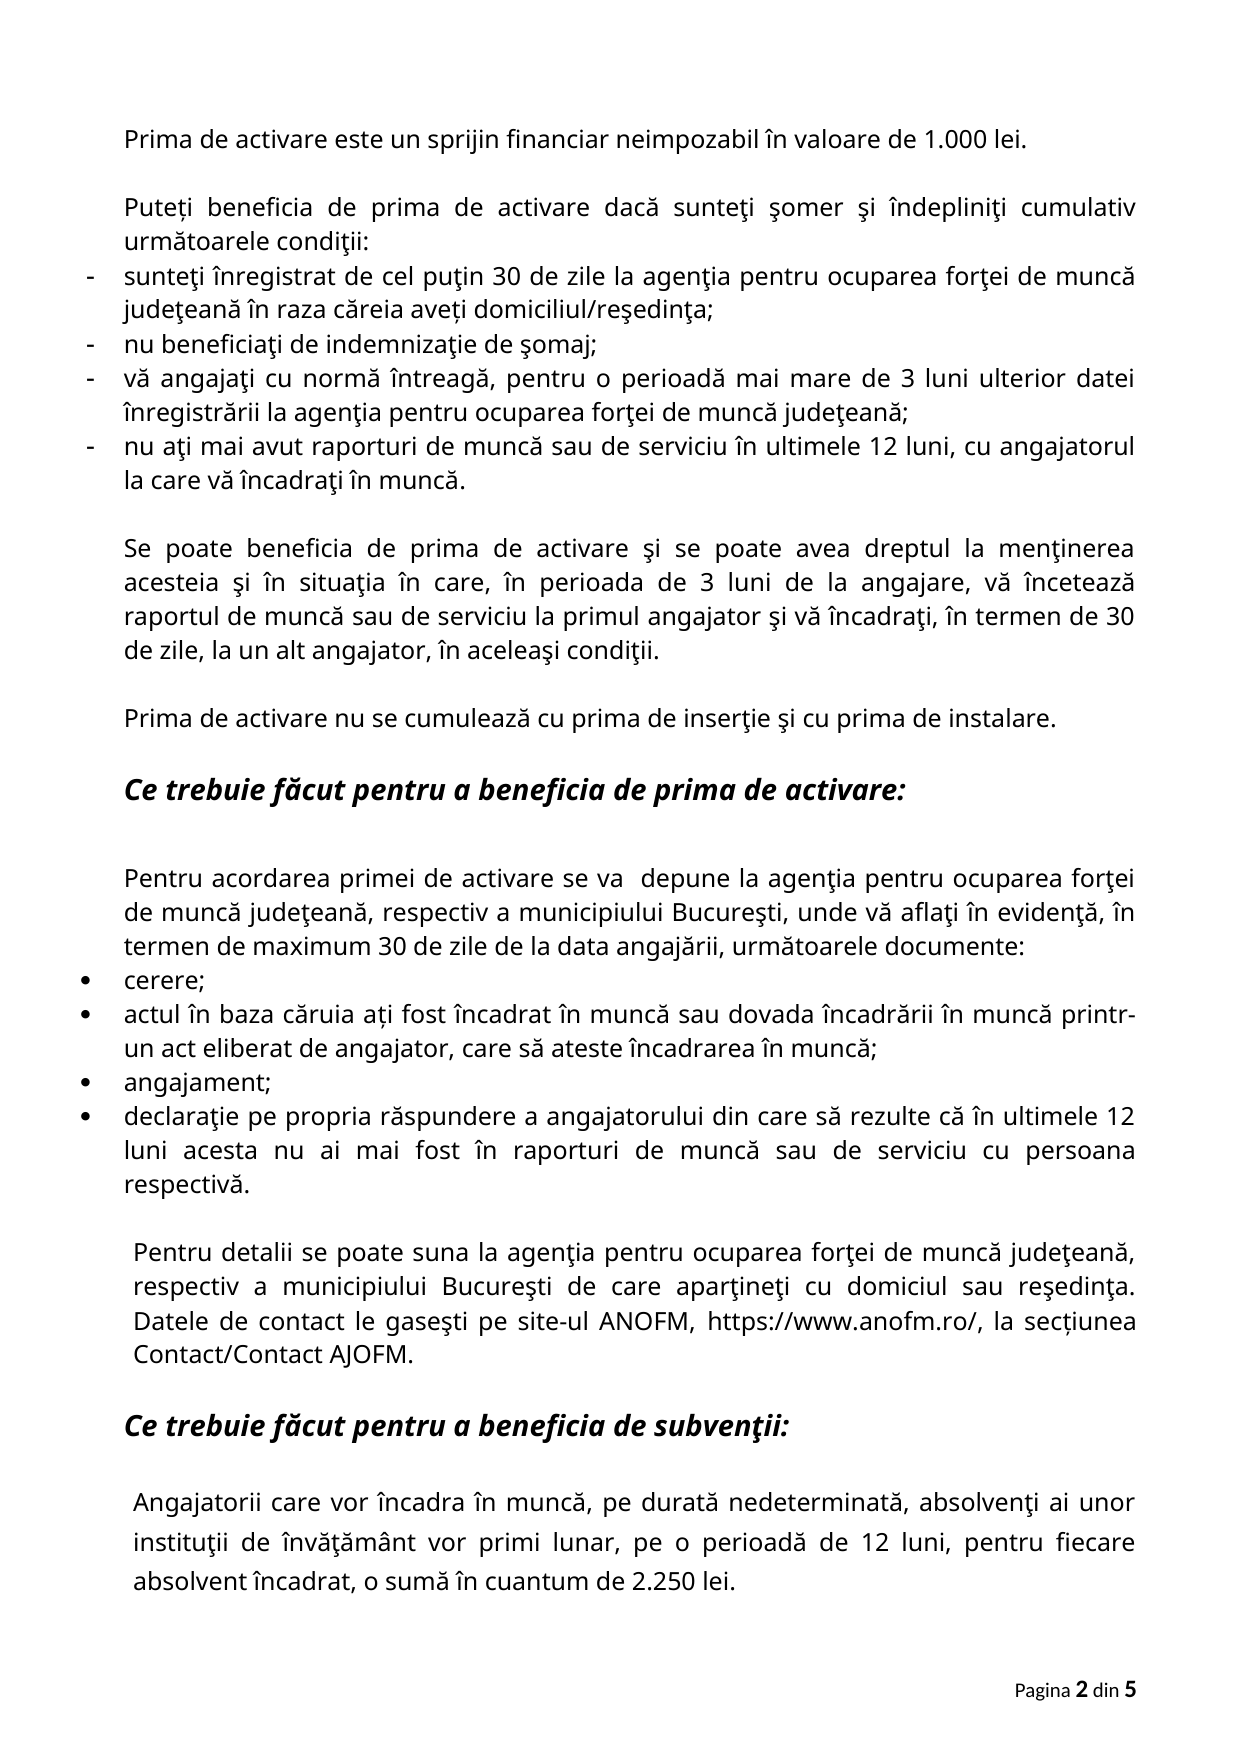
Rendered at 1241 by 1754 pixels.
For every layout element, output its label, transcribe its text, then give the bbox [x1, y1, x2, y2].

text Pentru acordarea primei de activare se va depune la agenţia pentru ocuparea forţei de muncă judeţeană, respectiv a municipiului Bucureşti, unde vă aflaţi în evidenţă, în termen de maximum 30 de zile de la data angajării, următoarele documente: [123, 860, 1137, 962]
list sunteţi înregistrat de cel puţin 30 de zile la agenţia pentru ocuparea forţei de muncă judeţeană în raza căreia aveţi domiciliul/reşedinţa; [86, 258, 1137, 326]
list Se poate beneficia de prima de activare şi se poate avea dreptul la menţinerea acesteia şi în situaţia în care, în perioada de 3 luni de la angajare, vă încetează raportul de muncă sau de serviciu la primul angajator şi vă încadraţi, în termen de 30 de zile, la un alt angajator, în aceleaşi condiţii. [123, 531, 1137, 667]
list actul în baza căruia aţi fost încadrat în muncă sau dovada încadrării în muncă printr-un act eliberat de angajator, care să ateste încadrarea în muncă; [86, 997, 1137, 1065]
list Ce trebuie făcut pentru a beneficia de subvenţii: [123, 1405, 1137, 1445]
list nu beneficiaţi de indemnizaţie de şomaj; [86, 326, 1137, 360]
list nu aţi mai avut raporturi de muncă sau de serviciu în ultimele 12 luni, cu angajatorul la care vă încadraţi în muncă. [86, 428, 1137, 497]
list angajament; [86, 1065, 1137, 1099]
list vă angajaţi cu normă întreagă, pentru o perioadă mai mare de 3 luni ulterior datei înregistrării la agenţia pentru ocuparea forţei de muncă judeţeană; [86, 360, 1137, 428]
list Angajatorii care vor încadra în muncă, pe durată nedeterminată, absolvenţi ai unor instituţii de învăţământ vor primi lunar, pe o perioadă de 12 luni, pentru fiecare absolvent încadrat, o sumă în cuantum de 2.250 lei. [133, 1485, 1137, 1597]
text Pentru detalii se poate suna la agenţia pentru ocuparea forţei de muncă judeţeană, respectiv a municipiului Bucureşti de care aparţineţi cu domiciul sau reşedinţa. Datele de contact le gaseşti pe site-ul ANOFM, https://www.anofm.ro/, la secţiunea Contact/Contact AJOFM. [133, 1235, 1137, 1371]
list declaraţie pe propria răspundere a angajatorului din care să rezulte că în ultimele 12 luni acesta nu ai mai fost în raporturi de muncă sau de serviciu cu persoana respectivă. [86, 1099, 1137, 1201]
list cerere; [86, 962, 1137, 997]
list Ce trebuie făcut pentru a beneficia de prima de activare: [123, 769, 1137, 809]
list Prima de activare este un sprijin financiar neimpozabil în valoare de 1.000 lei. [123, 122, 1137, 156]
list Puteţi beneficia de prima de activare dacă sunteţi şomer şi îndepliniţi cumulativ următoarele condiţii: [123, 190, 1137, 258]
list Prima de activare nu se cumulează cu prima de inserţie şi cu prima de instalare. [123, 701, 1137, 735]
